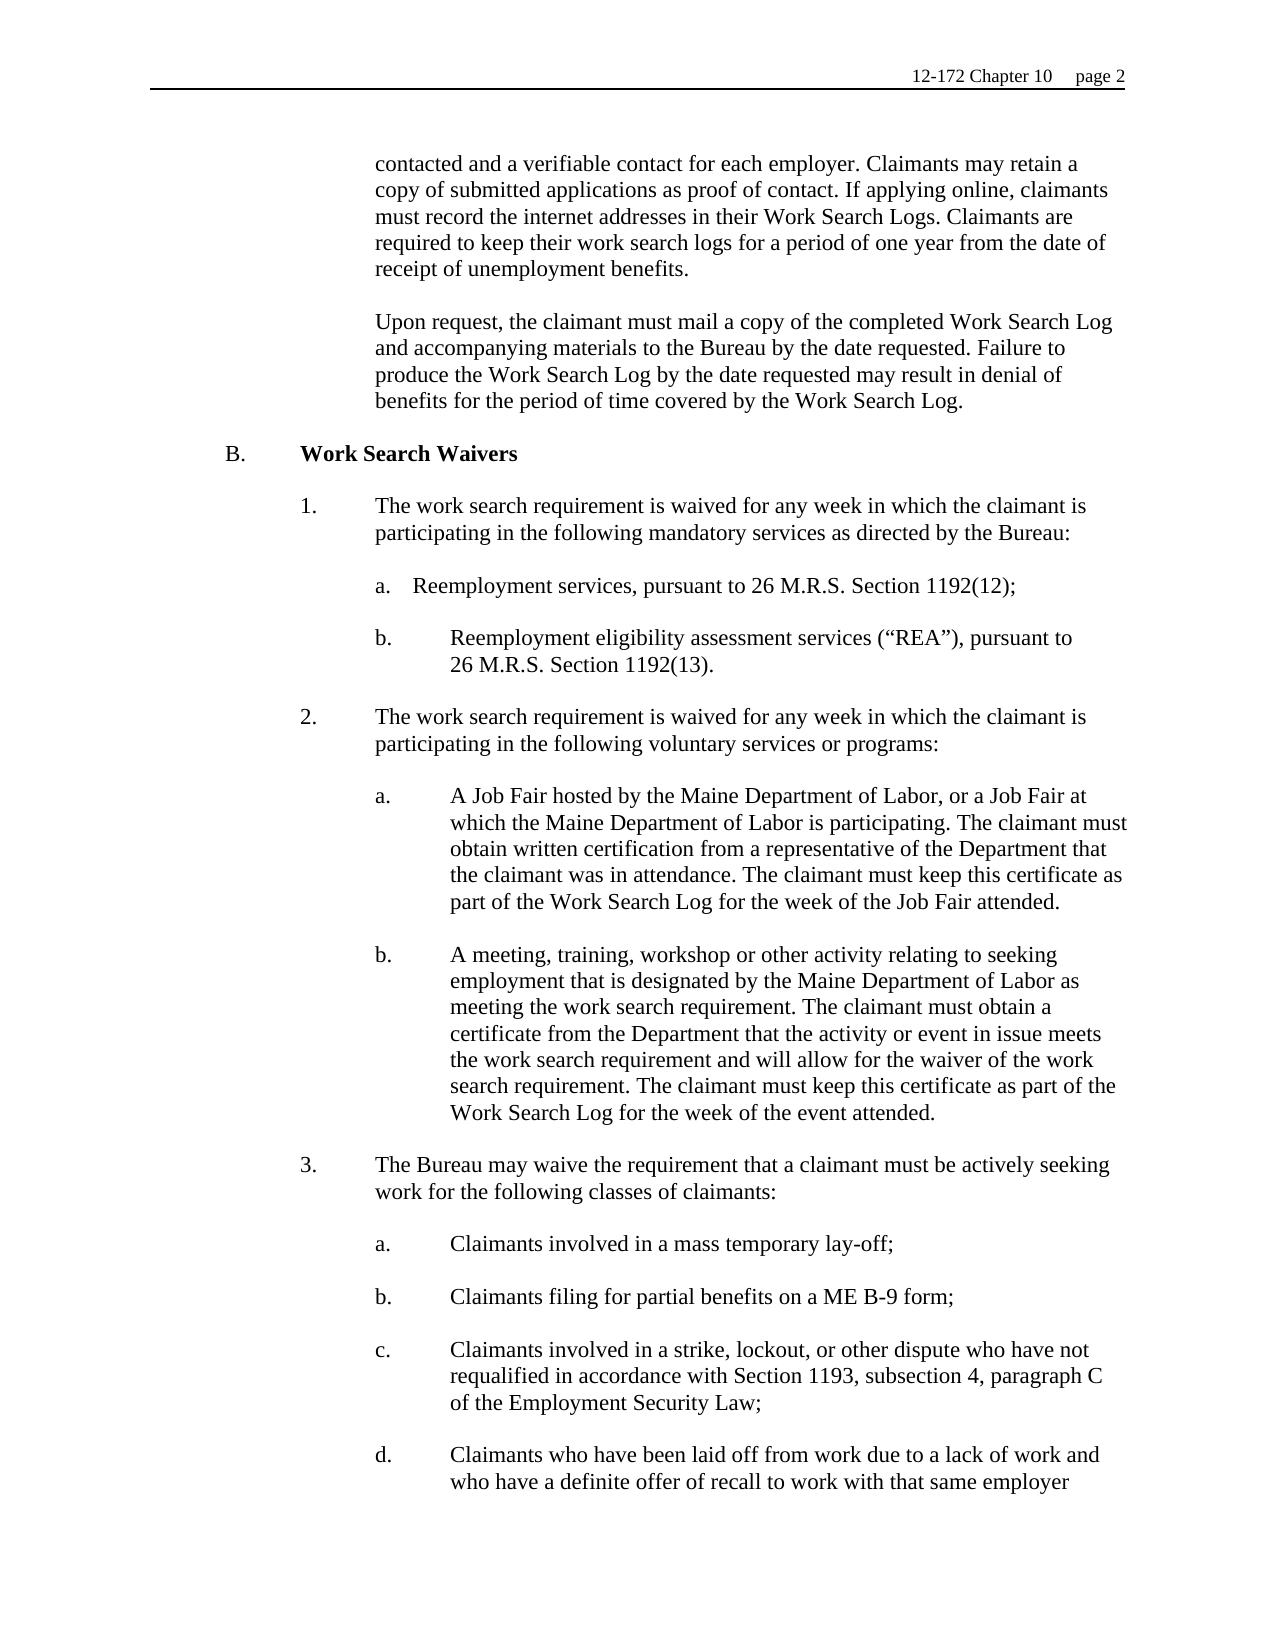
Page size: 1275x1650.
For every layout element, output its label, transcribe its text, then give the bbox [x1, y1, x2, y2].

list The work search requirement is waived for any week in which the claimant is participating in the following mandatory services as directed by the Bureau: [300, 493, 1125, 545]
text a. Claimants involved in a mass temporary lay-off; [375, 1231, 1125, 1257]
list Reemployment services, pursuant to 26 M.R.S. Section 1192(12); [375, 572, 1125, 598]
list The work search requirement is waived for any week in which the claimant is participating in the following voluntary services or programs: [300, 703, 1125, 756]
list Reemployment eligibility assessment services (“REA”), pursuant to 26 M.R.S. Section 1192(13). [375, 624, 1125, 677]
text 3. The Bureau may waive the requirement that a claimant must be actively seeking work for the following classes of claimants: [300, 1151, 1125, 1204]
list A meeting, training, workshop or other activity relating to seeking employment that is designated by the Maine Department of Labor as meeting the work search requirement. The claimant must obtain a certificate from the Department that the activity or event in issue meets the work search requirement and will allow for the waiver of the work search requirement. The claimant must keep this certificate as part of the Work Search Log for the week of the event attended. [375, 941, 1125, 1125]
text B. Work Search Waivers [150, 440, 1125, 466]
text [150, 150, 1125, 282]
list A Job Fair hosted by the Maine Department of Labor, or a Job Fair at which the Maine Department of Labor is participating. The claimant must obtain written certification from a representative of the Department that the claimant was in attendance. The claimant must keep this certificate as part of the Work Search Log for the week of the Job Fair attended. [375, 782, 1134, 914]
text b. Claimants filing for partial benefits on a ME B-9 form; [375, 1283, 1125, 1309]
text c. Claimants involved in a strike, lockout, or other dispute who have not requalified in accordance with Section 1193, subsection 4, paragraph C of the Employment Security Law; [375, 1336, 1125, 1415]
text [375, 1441, 1125, 1494]
text Upon request, the claimant must mail a copy of the completed Work Search Log and accompanying materials to the Bureau by the date requested. Failure to produce the Work Search Log by the date requested may result in denial of benefits for the period of time covered by the Work Search Log. [150, 308, 1125, 413]
